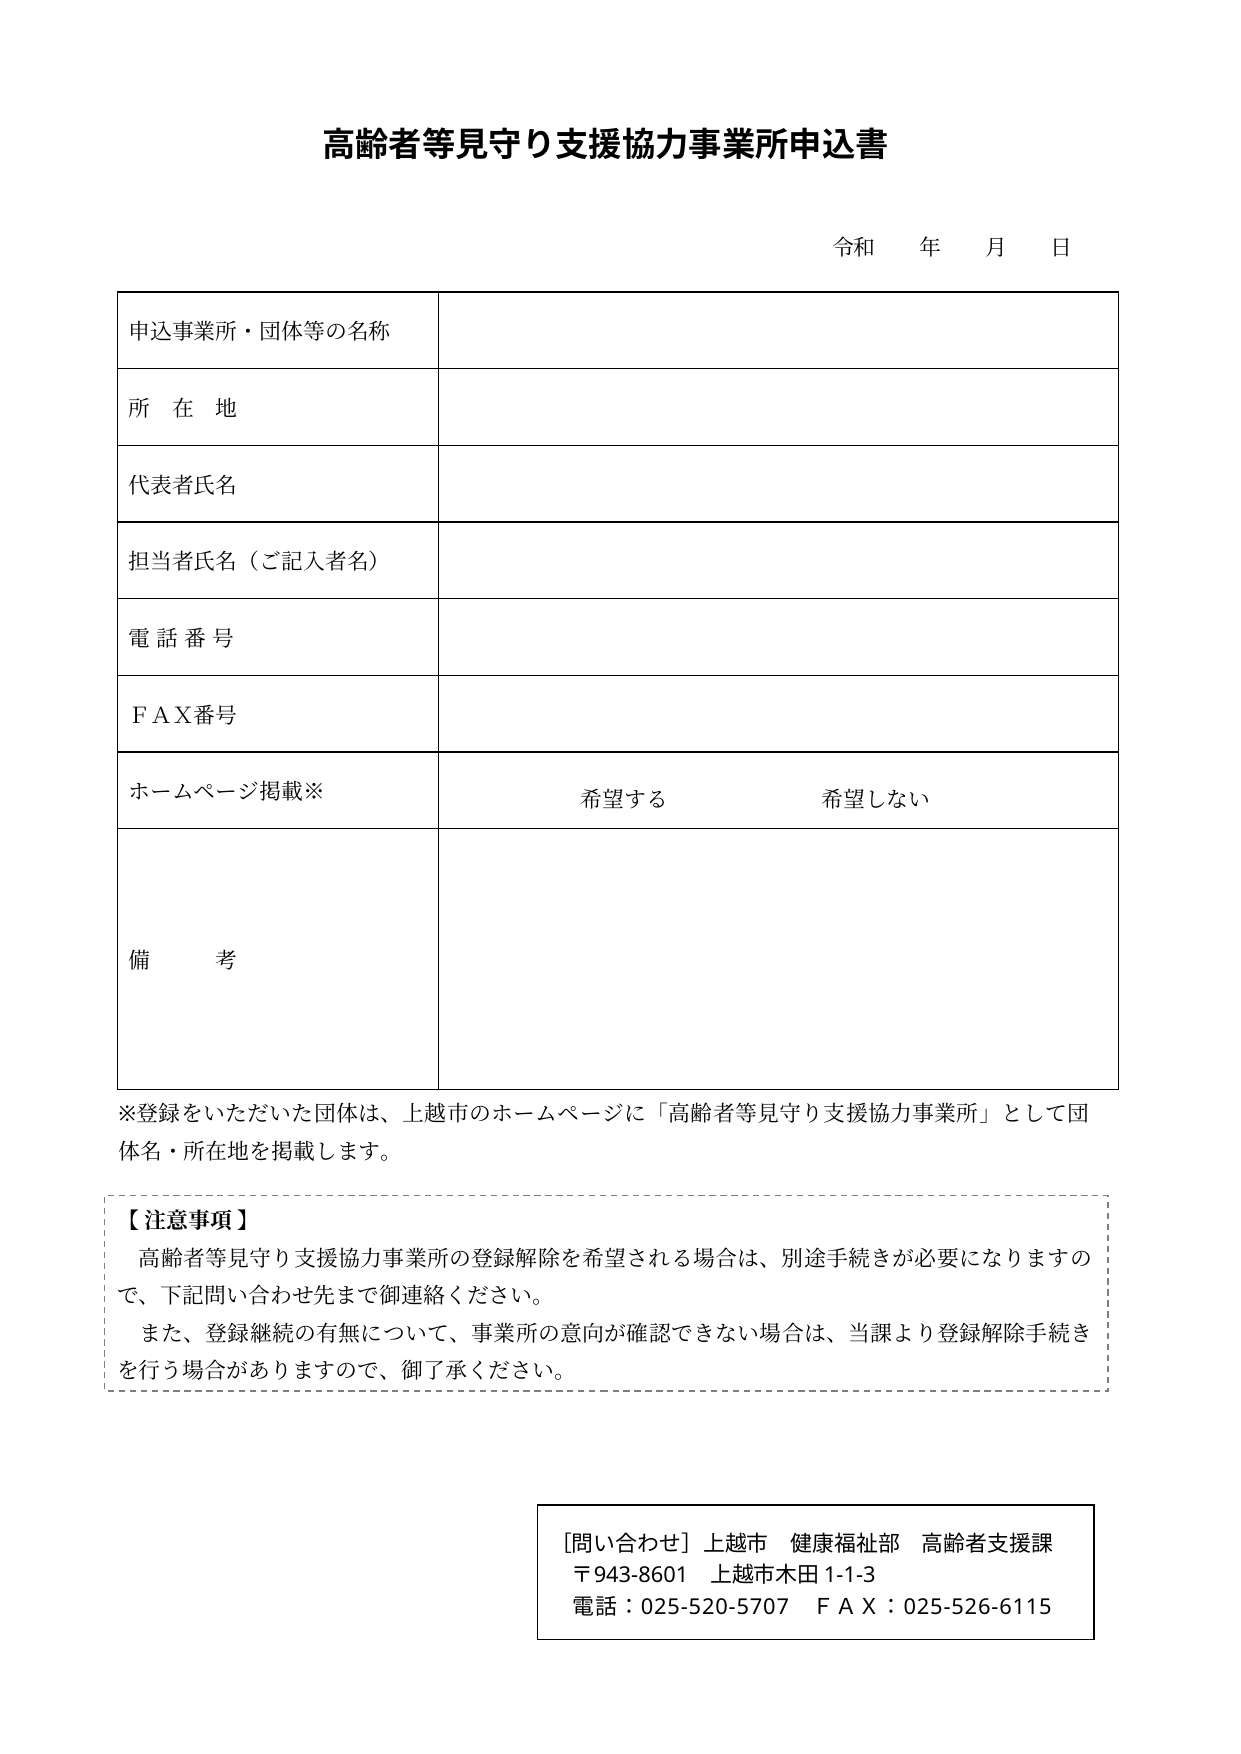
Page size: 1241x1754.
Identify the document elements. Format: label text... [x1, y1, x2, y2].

table_cell ＦＡＸ番号 [118, 676, 438, 751]
table_cell [439, 599, 1118, 675]
table_cell 代表者氏名 [118, 446, 438, 521]
text ※登録をいただいた団体は、上越市のホームページに「高齢者等見守り支援協力事業所」として団体名・所在地を掲載します。 [118, 1090, 1092, 1165]
table_cell [439, 523, 1118, 598]
table_cell 担当者氏名（ご記入者名） [118, 523, 438, 598]
table_header [439, 293, 1118, 368]
text 高齢者等見守り支援協力事業所申込書 [118, 118, 1092, 166]
table_cell 希望する 希望しない [439, 753, 1118, 828]
table_header 申込事業所・団体等の名称 [118, 293, 438, 368]
table_cell 所在地 [118, 369, 438, 445]
table_cell [439, 676, 1118, 751]
text 令和 年 月 日 [118, 230, 1072, 262]
table_cell [439, 829, 1118, 1089]
table_cell [439, 446, 1118, 521]
table_cell 備 考 [118, 829, 438, 1089]
table_cell ホームページ掲載※ [118, 753, 438, 828]
table_cell 電話番号 [118, 599, 438, 675]
table_cell [439, 369, 1118, 445]
